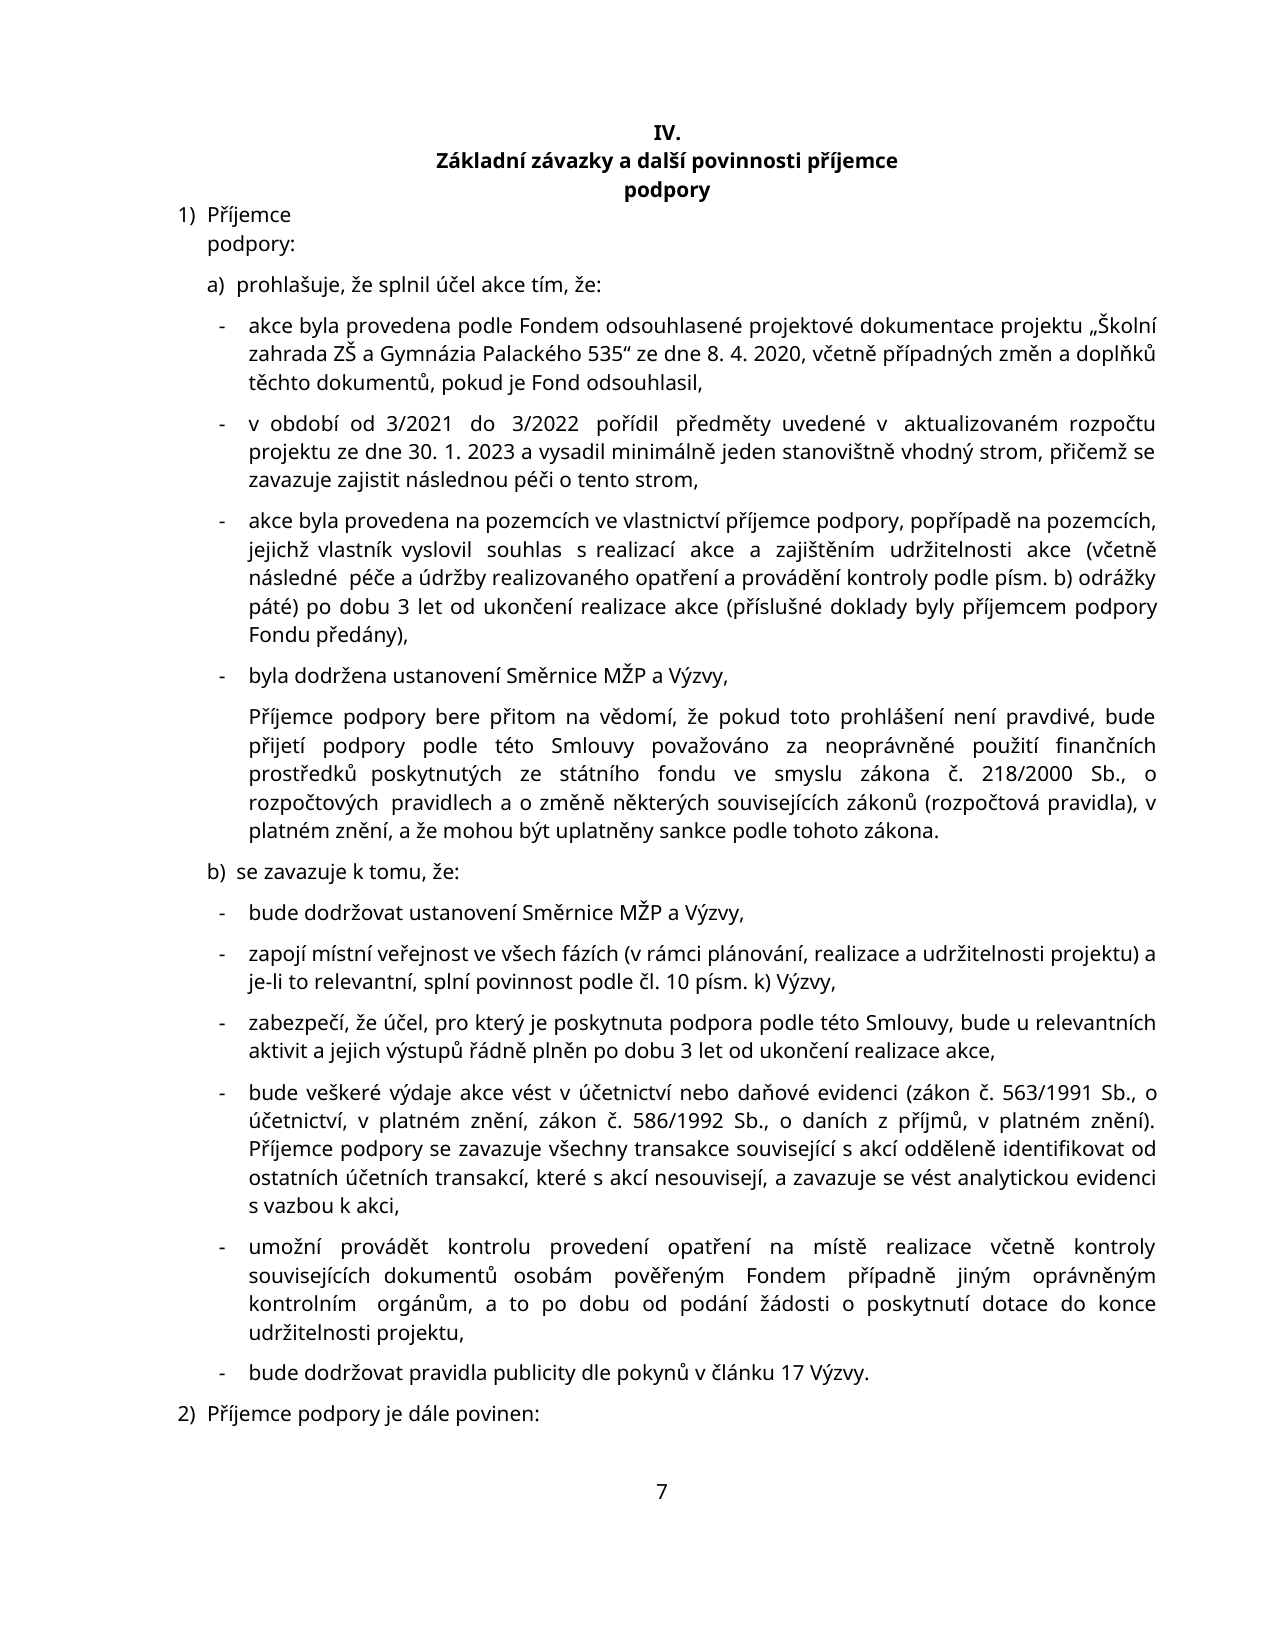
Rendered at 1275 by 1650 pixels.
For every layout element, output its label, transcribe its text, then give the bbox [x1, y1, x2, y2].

list umožní provádět kontrolu provedení opatření na místě realizace včetně kontroly souvisejících dokumentů osobám pověřeným Fondem případně jiným oprávněným kontrolním orgánům, a to po dobu od podání žádosti o poskytnutí dotace do konce udržitelnosti projektu, [218, 1232, 1156, 1346]
list Příjemce podpory je dále povinen: [177, 1399, 1169, 1428]
list akce byla provedena podle Fondem odsouhlasené projektové dokumentace projektu „Školní zahrada ZŠ a Gymnázia Palackého 535“ ze dne 8. 4. 2020, včetně případných změn a doplňků těchto dokumentů, pokud je Fond odsouhlasil, [218, 311, 1156, 396]
list prohlašuje, že splnil účel akce tím, že: [207, 270, 1169, 298]
text IV. [652, 118, 683, 146]
text Příjemce podpory bere přitom na vědomí, že pokud toto prohlášení není pravdivé, bude přijetí podpory podle této Smlouvy považováno za neoprávněné použití finančních prostředků poskytnutých ze státního fondu ve smyslu zákona č. 218/2000 Sb., o rozpočtových pravidlech a o změně některých souvisejících zákonů (rozpočtová pravidla), v platném znění, a že mohou být uplatněny sankce podle tohoto zákona. [248, 702, 1157, 844]
list bude dodržovat ustanovení Směrnice MŽP a Výzvy, [218, 898, 1169, 926]
list v období od 3/2021 do 3/2022 pořídil předměty uvedené v aktualizovaném rozpočtu projektu ze dne 30. 1. 2023 a vysadil minimálně jeden stanovištně vhodný strom, přičemž se zavazuje zajistit následnou péči o tento strom, [218, 409, 1156, 494]
list Příjemce podpory: [177, 201, 373, 257]
list bude dodržovat pravidla publicity dle pokynů v článku 17 Výzvy. [218, 1358, 1169, 1387]
list akce byla provedena na pozemcích ve vlastnictví příjemce podpory, popřípadě na pozemcích, jejichž vlastník vyslovil souhlas s realizací akce a zajištěním udržitelnosti akce (včetně následné péče a údržby realizovaného opatření a provádění kontroly podle písm. b) odrážky páté) po dobu 3 let od ukončení realizace akce (příslušné doklady byly příjemcem podpory Fondu předány), [218, 507, 1157, 649]
list zabezpečí, že účel, pro který je poskytnuta podpora podle této Smlouvy, bude u relevantních aktivit a jejich výstupů řádně plněn po dobu 3 let od ukončení realizace akce, [218, 1008, 1157, 1065]
list byla dodržena ustanovení Směrnice MŽP a Výzvy, [218, 661, 1169, 690]
list zapojí místní veřejnost ve všech fázích (v rámci plánování, realizace a udržitelnosti projektu) a je-li to relevantní, splní povinnost podle čl. 10 písm. k) Výzvy, [218, 939, 1157, 996]
subtitle Základní závazky a další povinnosti příjemce podpory [404, 146, 930, 203]
list se zavazuje k tomu, že: [207, 857, 1169, 885]
list bude veškeré výdaje akce vést v účetnictví nebo daňové evidenci (zákon č. 563/1991 Sb., o účetnictví, v platném znění, zákon č. 586/1992 Sb., o daních z příjmů, v platném znění). Příjemce podpory se zavazuje všechny transakce související s akcí odděleně identifikovat od ostatních účetních transakcí, které s akcí nesouvisejí, a zavazuje se vést analytickou evidenci s vazbou k akci, [218, 1078, 1157, 1220]
